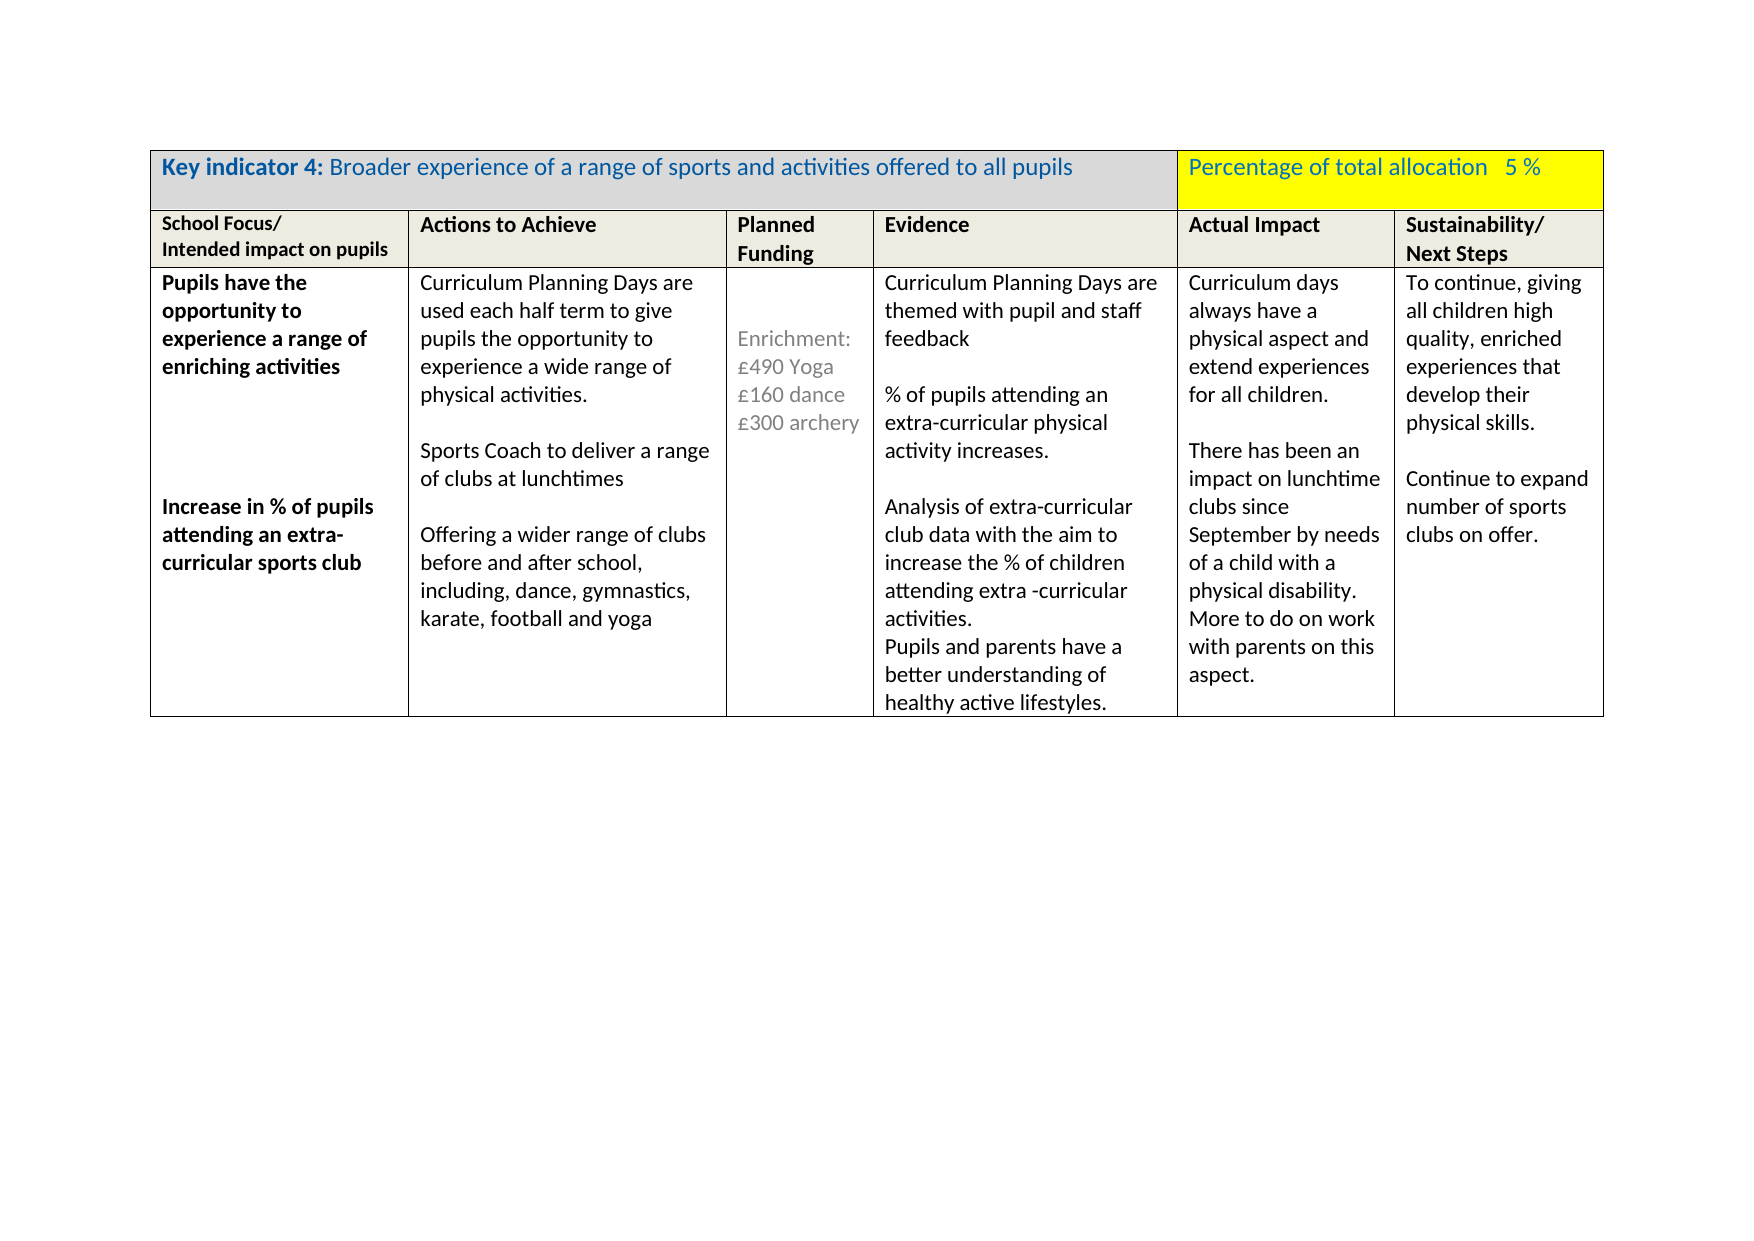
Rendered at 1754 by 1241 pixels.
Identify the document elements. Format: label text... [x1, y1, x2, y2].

table_cell Actions to Achieve [409, 211, 726, 267]
table_cell Percentage of total allocation 5 % [1178, 151, 1603, 209]
table_cell To continue, giving all children high quality, enriched experiences that develop their physical skills. Continue to expand number of sports clubs on offer. [1395, 268, 1603, 716]
table_cell Sustainability/ Next Steps [1395, 211, 1603, 267]
table_cell Key indicator 4: Broader experience of a range of sports and activities offered to all pupils [151, 151, 1177, 209]
table_cell Planned Funding [727, 211, 873, 267]
table_cell Evidence [874, 211, 1177, 267]
table_cell Actual Impact [1178, 211, 1394, 267]
table_cell Pupils have the opportunity to experience a range of enriching activities Increase in % of pupils attending an extra- curricular sports club [151, 268, 408, 716]
table_cell Curriculum days always have a physical aspect and extend experiences for all children. There has been an impact on lunchtime clubs since September by needs of a child with a physical disability. More to do on work with parents on this aspect. [1178, 268, 1394, 716]
table_cell School Focus/ Intended impact on pupils [151, 211, 408, 267]
table_cell Curriculum Planning Days are used each half term to give pupils the opportunity to experience a wide range of physical activities. Sports Coach to deliver a range of clubs at lunchtimes Offering a wider range of clubs before and after school, including, dance, gymnastics, karate, football and yoga [409, 268, 726, 716]
table_cell Curriculum Planning Days are themed with pupil and staff feedback % of pupils attending an extra-curricular physical activity increases. Analysis of extra-curricular club data with the aim to increase the % of children attending extra -curricular activities. Pupils and parents have a better understanding of healthy active lifestyles. [874, 268, 1177, 716]
table_cell Enrichment: £490 Yoga £160 dance £300 archery [727, 268, 873, 716]
